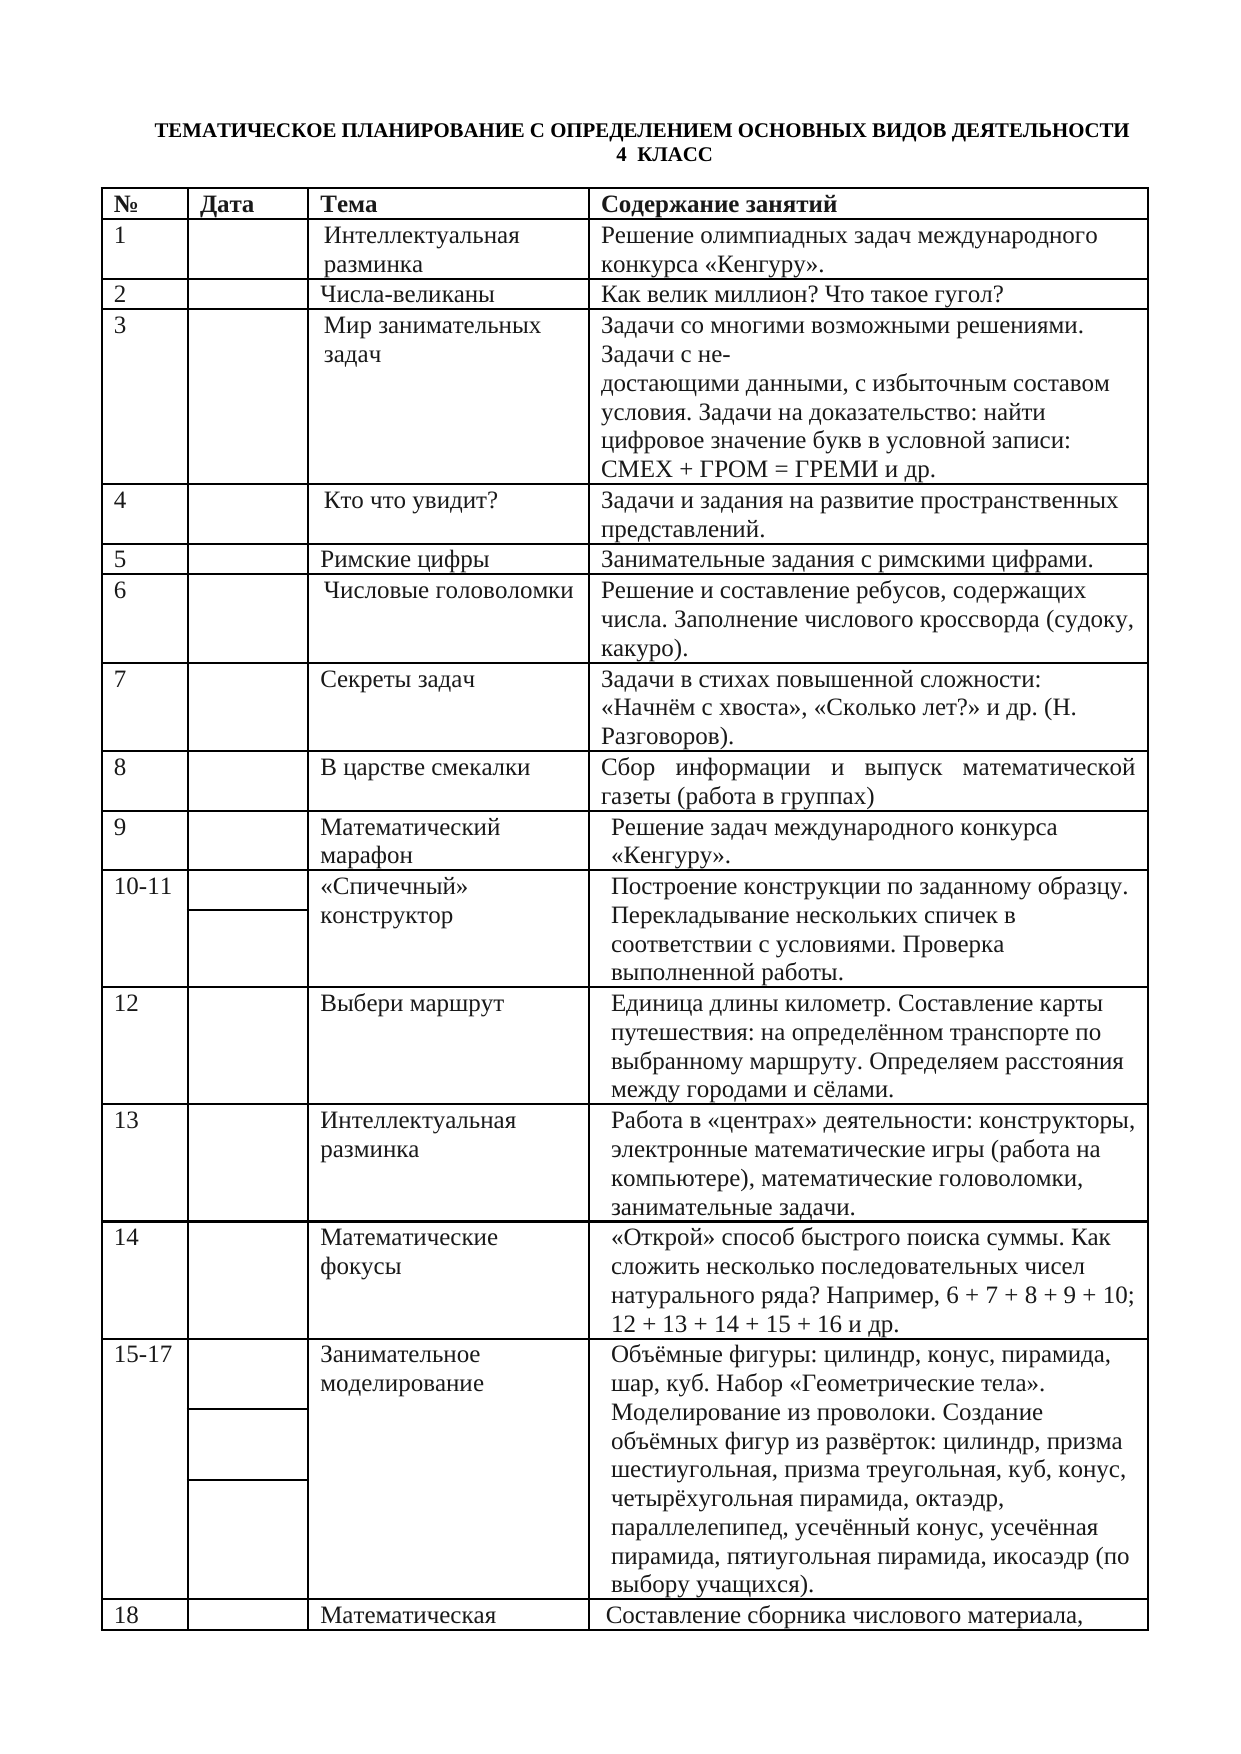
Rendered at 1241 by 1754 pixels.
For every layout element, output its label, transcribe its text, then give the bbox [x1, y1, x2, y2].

table_cell Объёмные фигуры: цилиндр, конус, пирамида, шар, куб. Набор «Геометрические тела». Моделирование из проволоки. Создание объёмных фигур из развёрток: цилиндр, призма шестиугольная, призма треугольная, куб, конус, четырёхугольная пирамида, октаэдр, параллелепипед, усечённый конус, усечённая пирамида, пятиугольная пирамида, икосаэдр (по выбору учащихся). [590, 1340, 1147, 1598]
table_header Содержание занятий [590, 189, 1147, 218]
table_cell Как велик миллион? Что такое гугол? [590, 280, 1147, 308]
table_cell [189, 220, 307, 277]
table_cell 15-17 [103, 1340, 187, 1598]
table_cell Решение и составление ребусов, содержащих числа. Заполнение числового кроссворда (судоку, какуро). [590, 575, 1147, 662]
text 4 КЛАСС [133, 142, 1152, 166]
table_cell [309, 1600, 588, 1629]
table_cell 12 [103, 988, 187, 1103]
table_cell Римские цифры [309, 545, 588, 573]
table_cell [189, 575, 307, 662]
table_cell [189, 310, 307, 483]
table_cell [189, 1105, 307, 1220]
table_cell [189, 752, 307, 809]
table_cell Числа-великаны [309, 280, 588, 308]
table_cell [189, 1410, 307, 1479]
table_cell 5 [103, 545, 187, 573]
table_cell [189, 664, 307, 750]
table_cell Кто что увидит? [309, 485, 588, 542]
table_cell [189, 988, 307, 1103]
table_cell [189, 1600, 307, 1629]
table_cell «Открой» способ быстрого поиска суммы. Как сложить несколько последовательных чисел натурального ряда? Например, 6 + 7 + 8 + 9 + 10; 12 + 13 + 14 + 15 + 16 и др. [590, 1223, 1147, 1337]
table_cell 13 [103, 1105, 187, 1220]
table_cell Секреты задач [309, 664, 588, 750]
table_cell 3 [103, 310, 187, 483]
table_cell [189, 1223, 307, 1337]
table_cell 6 [103, 575, 187, 662]
table_cell Интеллектуальная разминка [309, 220, 588, 277]
table_cell [189, 1481, 307, 1598]
table_cell 4 [103, 485, 187, 542]
table_cell Занимательные задания с римскими цифрами. [590, 545, 1147, 573]
table_cell «Спичечный» конструктор [309, 871, 588, 986]
table_cell В царстве смекалки [309, 752, 588, 809]
table_cell 14 [103, 1223, 187, 1337]
table_cell Работа в «центрах» деятельности: конструкторы, электронные математические игры (работа на компьютере), математические головоломки, занимательные задачи. [590, 1105, 1147, 1220]
table_cell Единица длины километр. Составление карты путешествия: на определённом транспорте по выбранному маршруту. Определяем расстояния между городами и сёлами. [590, 988, 1147, 1103]
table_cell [590, 1600, 1147, 1629]
table_cell Задачи в стихах повышенной сложности: «Начнём с хвоста», «Сколько лет?» и др. (Н. Разговоров). [590, 664, 1147, 750]
table_cell Математический марафон [309, 812, 588, 869]
table_cell Выбери маршрут [309, 988, 588, 1103]
table_cell 7 [103, 664, 187, 750]
table_cell Построение конструкции по заданному образцу. Перекладывание нескольких спичек в соответствии с условиями. Проверка выполненной работы. [590, 871, 1147, 986]
table_header Тема [309, 189, 588, 218]
table_cell [189, 280, 307, 308]
table_cell 10-11 [103, 871, 187, 986]
table_cell Задачи со многими возможными решениями. Задачи с не- достающими данными, с избыточным составом условия. Задачи на доказательство: найти цифровое значение букв в условной записи: СМЕХ + ГРОМ = ГРЕМИ и др. [590, 310, 1147, 483]
table_cell 8 [103, 752, 187, 809]
table_header № [103, 189, 187, 218]
table_cell [189, 485, 307, 542]
table_cell [189, 812, 307, 869]
table_cell Сбор информации и выпуск математической газеты (работа в группах) [590, 752, 1147, 809]
table_cell 18 [103, 1600, 187, 1629]
table_cell Мир занимательных задач [309, 310, 588, 483]
table_cell Интеллектуальная разминка [309, 1105, 588, 1220]
text ТЕМАТИЧЕСКОЕ ПЛАНИРОВАНИЕ С ОПРЕДЕЛЕНИЕМ ОСНОВНЫХ ВИДОВ ДЕЯТЕЛЬНОСТИ [133, 118, 1152, 142]
table_cell [189, 545, 307, 573]
table_cell [189, 871, 307, 909]
table_cell Решение олимпиадных задач международного конкурса «Кенгуру». [590, 220, 1147, 277]
table_cell 1 [103, 220, 187, 277]
table_cell Числовые головоломки [309, 575, 588, 662]
table_cell [189, 911, 307, 986]
table_cell 2 [103, 280, 187, 308]
table_cell [189, 1340, 307, 1408]
table_header Дата [189, 189, 307, 218]
table_cell Задачи и задания на развитие пространственных представлений. [590, 485, 1147, 542]
table_cell Занимательное моделирование [309, 1340, 588, 1598]
table_cell Математические фокусы [309, 1223, 588, 1337]
table_cell Решение задач международного конкурса «Кенгуру». [590, 812, 1147, 869]
table_cell 9 [103, 812, 187, 869]
